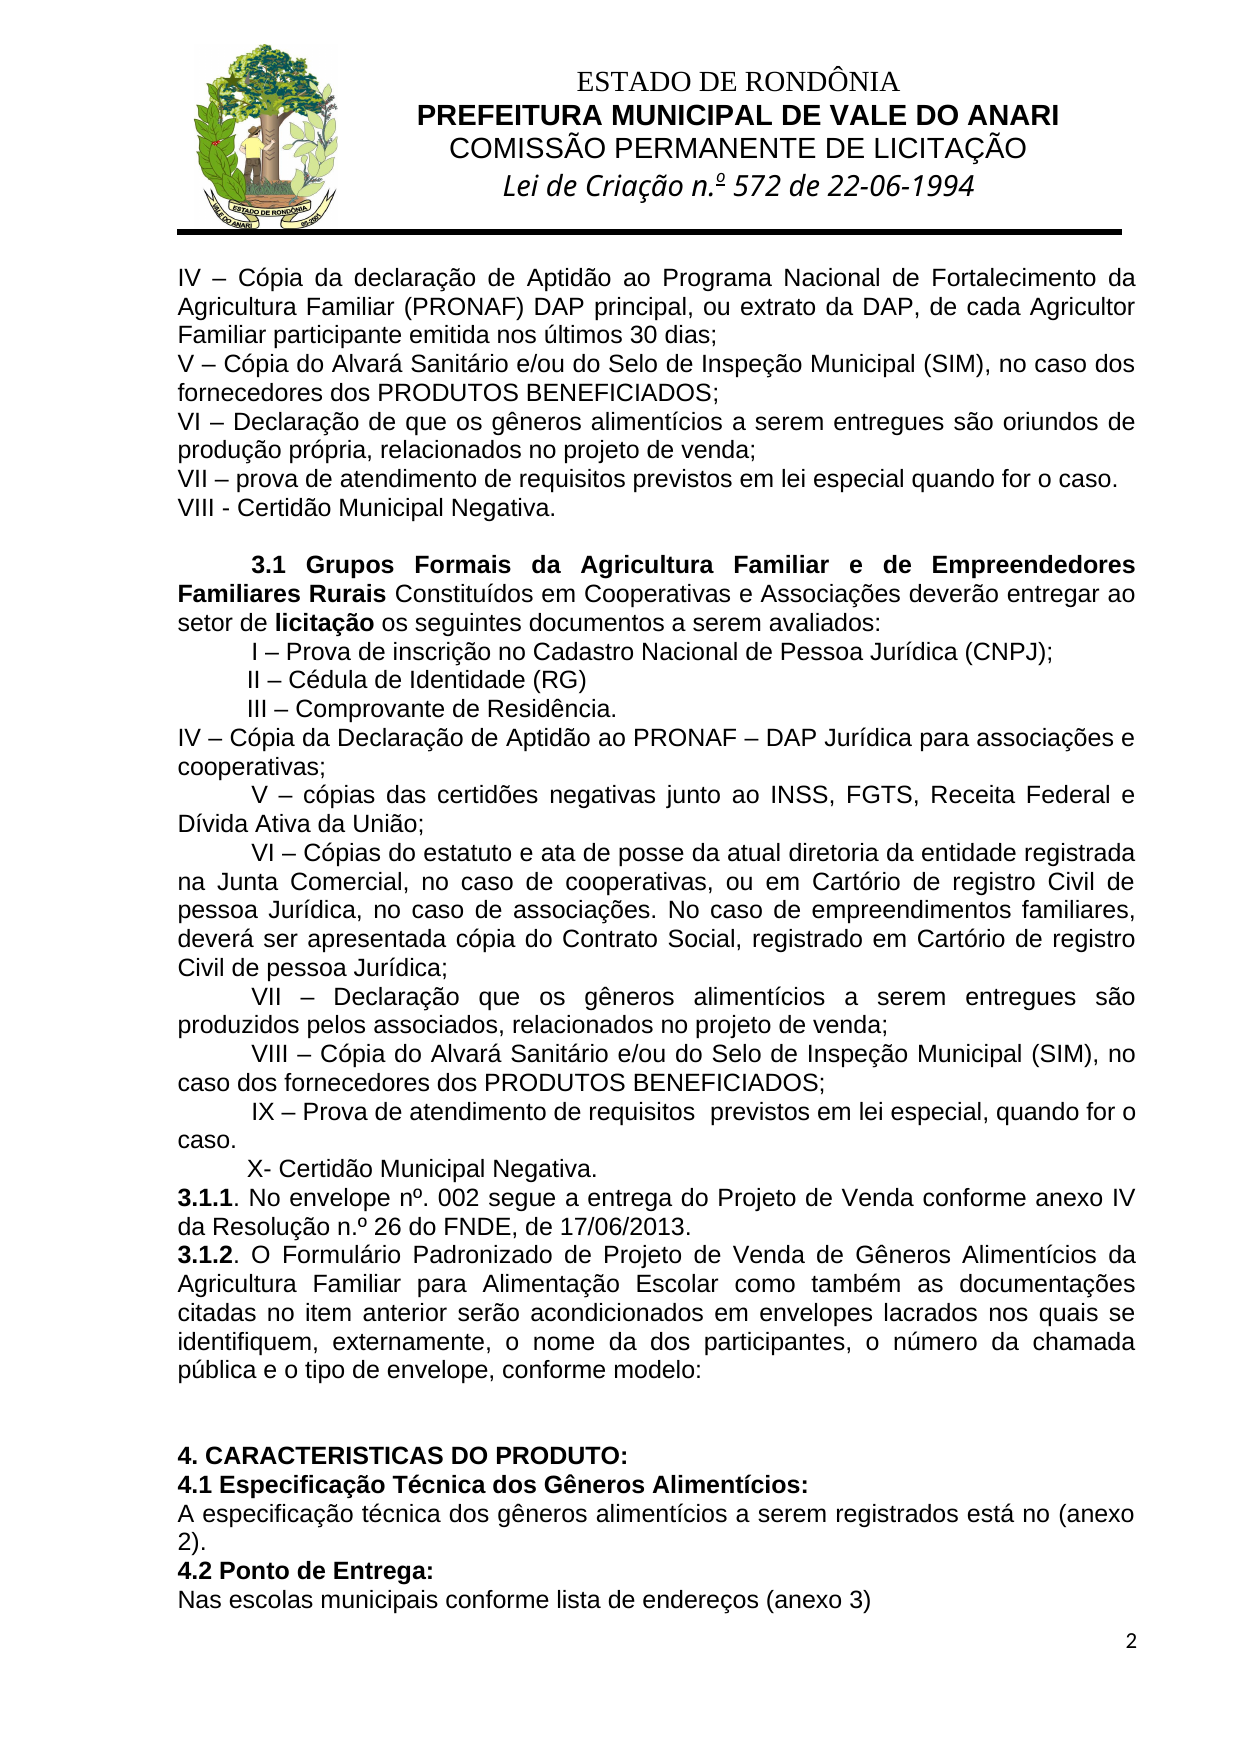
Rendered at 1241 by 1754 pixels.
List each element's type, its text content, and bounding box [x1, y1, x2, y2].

text 3.1.2. O Formulário Padronizado de Projeto de Venda de Gêneros Alimentícios da Agricultura Familiar para Alimentação Escolar como também as documentações citadas no item anterior serão acondicionados em envelopes lacrados nos quais se identifiquem, externamente, o nome da dos participantes, o número da chamada pública e o tipo de envelope, conforme modelo: [177, 1241, 1137, 1384]
text II – Cédula de Identidade (RG) [177, 666, 1137, 694]
text IX – Prova de atendimento de requisitos previstos em lei especial, quando for o caso. [177, 1097, 1137, 1154]
text VI – Declaração de que os gêneros alimentícios a serem entregues são oriundos de produção própria, relacionados no projeto de venda; [177, 407, 1137, 464]
text 4.1 Especificação Técnica dos Gêneros Alimentícios: [177, 1470, 1137, 1498]
text 3.1 Grupos Formais da Agricultura Familiar e de Empreendedores Familiares Rurais Constituídos em Cooperativas e Associações deverão entregar ao setor de licitação os seguintes documentos a serem avaliados: [177, 551, 1137, 637]
text VIII – Cópia do Alvará Sanitário e/ou do Selo de Inspeção Municipal (SIM), no caso dos fornecedores dos PRODUTOS BENEFICIADOS; [177, 1039, 1137, 1097]
text VII – Declaração que os gêneros alimentícios a serem entregues são produzidos pelos associados, relacionados no projeto de venda; [177, 982, 1137, 1039]
text VI – Cópias do estatuto e ata de posse da atual diretoria da entidade registrada na Junta Comercial, no caso de cooperativas, ou em Cartório de registro Civil de pessoa Jurídica, no caso de associações. No caso de empreendimentos familiares, deverá ser apresentada cópia do Contrato Social, registrado em Cartório de registro Civil de pessoa Jurídica; [177, 838, 1137, 982]
text I – Prova de inscrição no Cadastro Nacional de Pessoa Jurídica (CNPJ); [177, 637, 1137, 666]
text III – Comprovante de Residência. [177, 694, 1137, 723]
text VIII - Certidão Municipal Negativa. [177, 493, 1137, 522]
text VII – prova de atendimento de requisitos previstos em lei especial quando for o caso. [177, 464, 1137, 493]
text 4. CARACTERISTICAS DO PRODUTO: [177, 1441, 1137, 1470]
text 3.1.1. No envelope nº. 002 segue a entrega do Projeto de Venda conforme anexo IV da Resolução n.º 26 do FNDE, de 17/06/2013. [177, 1183, 1137, 1241]
text A especificação técnica dos gêneros alimentícios a serem registrados está no (anexo 2). [177, 1498, 1137, 1556]
picture [193, 44, 338, 229]
text V – Cópia do Alvará Sanitário e/ou do Selo de Inspeção Municipal (SIM), no caso dos fornecedores dos PRODUTOS BENEFICIADOS; [177, 349, 1137, 407]
text Nas escolas municipais conforme lista de endereços (anexo 3) [177, 1585, 1137, 1613]
text IV – Cópia da declaração de Aptidão ao Programa Nacional de Fortalecimento da Agricultura Familiar (PRONAF) DAP principal, ou extrato da DAP, de cada Agricultor Familiar participante emitida nos últimos 30 dias; [177, 263, 1137, 349]
text 4.2 Ponto de Entrega: [177, 1556, 1137, 1585]
text X- Certidão Municipal Negativa. [177, 1154, 1137, 1183]
text IV – Cópia da Declaração de Aptidão ao PRONAF – DAP Jurídica para associações e cooperativas; [177, 723, 1137, 781]
text V – cópias das certidões negativas junto ao INSS, FGTS, Receita Federal e Dívida Ativa da União; [177, 781, 1137, 838]
